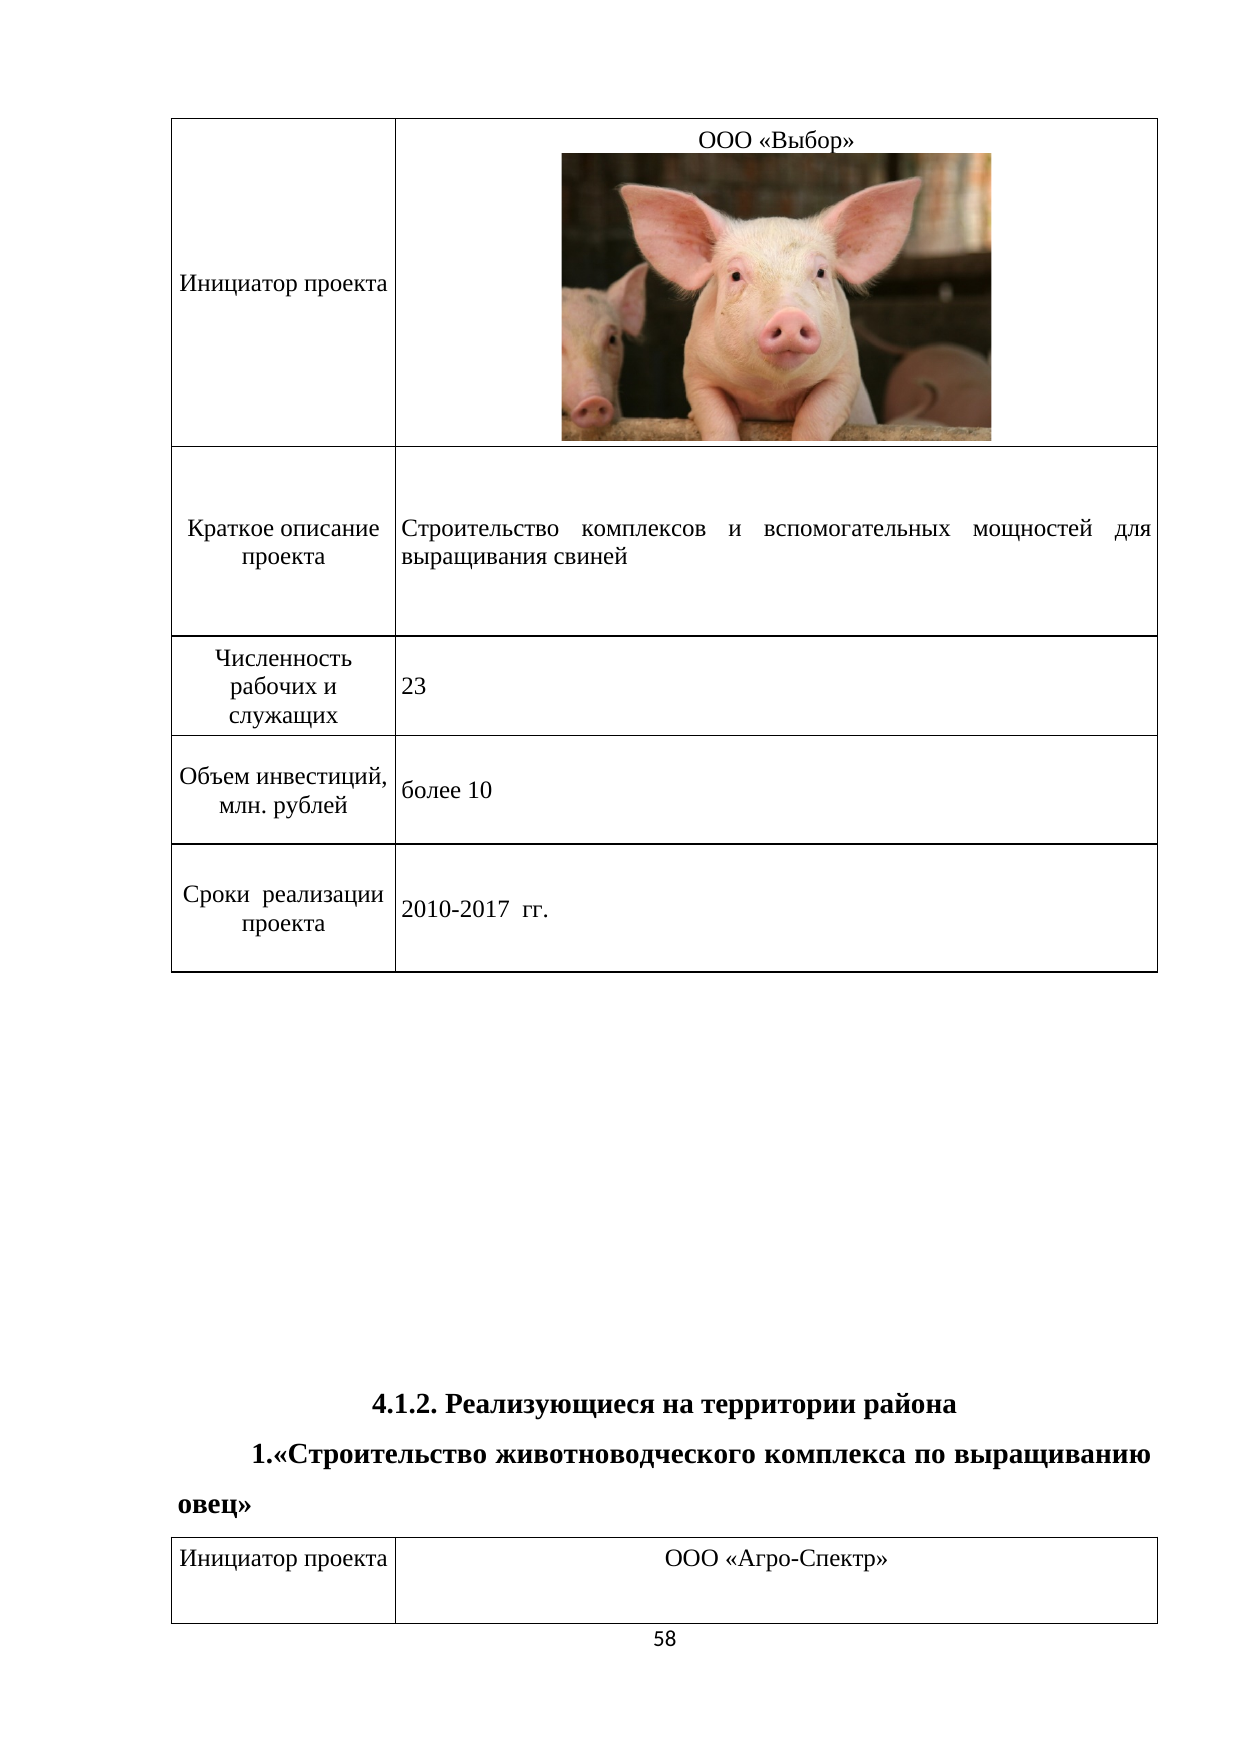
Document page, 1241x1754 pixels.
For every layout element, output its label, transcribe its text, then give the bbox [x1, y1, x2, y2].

table_cell Сроки реализации проекта [172, 845, 395, 971]
table_header ООО «Агро-Спектр» [396, 1538, 1157, 1622]
table_cell Краткое описание проекта [172, 447, 395, 635]
table_cell 2010-2017 гг. [396, 845, 1157, 971]
table_header ООО «Выбор» [396, 119, 1157, 446]
table_header Инициатор проекта [172, 119, 395, 446]
table_cell более 10 [396, 736, 1157, 843]
table_cell Численность рабочих и служащих [172, 637, 395, 734]
table_cell Cтроительство комплексов и вспомогательных мощностей для выращивания свиней [396, 447, 1157, 635]
table_cell 23 [396, 637, 1157, 734]
table_cell Объем инвестиций, млн. рублей [172, 736, 395, 843]
table_header Инициатор проекта [172, 1538, 395, 1622]
text 1.«Строительство животноводческого комплекса по выращиванию овец» [177, 1436, 1152, 1520]
subtitle 4.1.2. Реализующиеся на территории района [177, 1386, 1152, 1419]
picture [561, 153, 992, 441]
